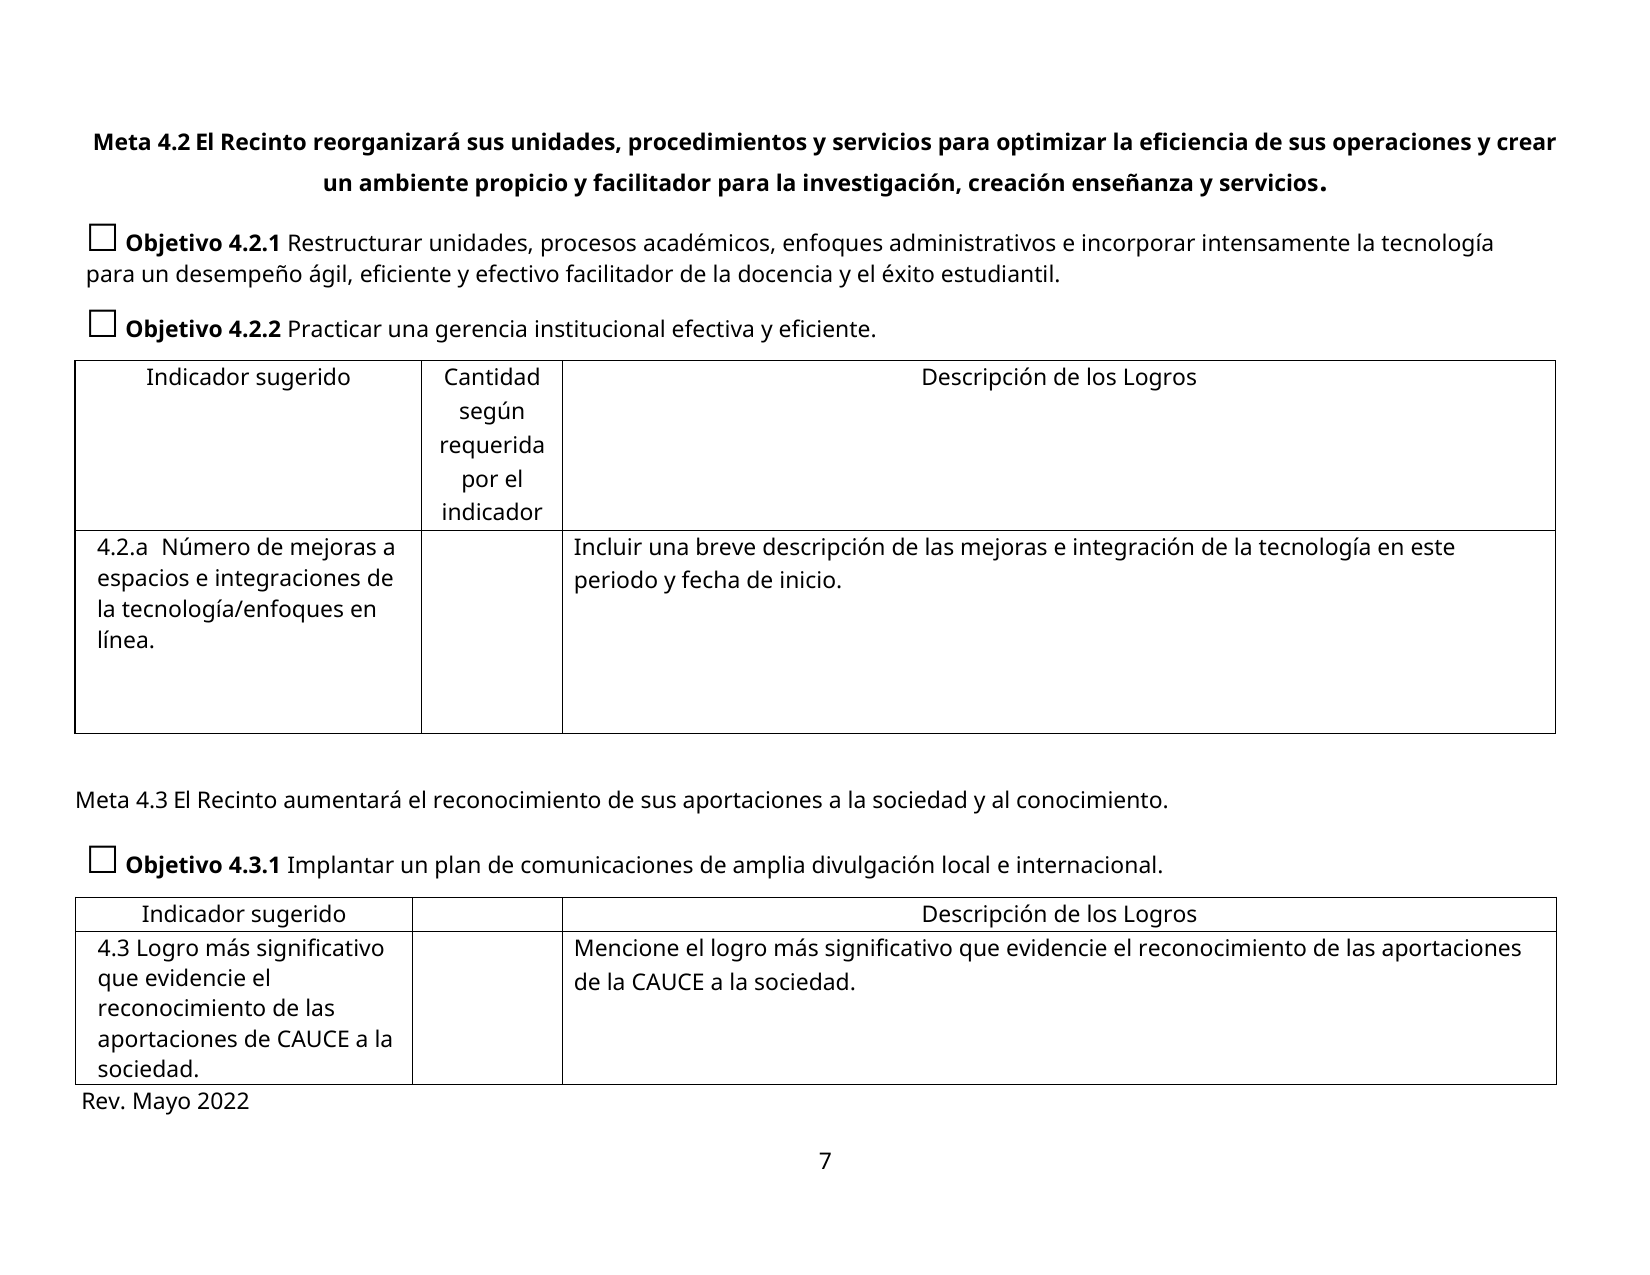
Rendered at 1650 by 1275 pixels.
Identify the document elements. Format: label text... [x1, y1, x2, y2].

text Objetivo 4.2.2 Practicar una gerencia institucional efectiva y eficiente. [86, 313, 1502, 343]
table_header Descripción de los Logros [563, 898, 1556, 931]
text Meta 4.3 El Recinto aumentará el reconocimiento de sus aportaciones a la sociedad y al conocimiento. [75, 784, 1575, 815]
text Objetivo 4.3.1 Implantar un plan de comunicaciones de amplia divulgación local e internacional. [86, 850, 1575, 880]
table_header Cantidad según requerida por el indicador [422, 361, 562, 529]
text Rev. Mayo 2022 [75, 1084, 1575, 1116]
table_cell [413, 932, 562, 1083]
table_header Descripción de los Logros [563, 361, 1555, 529]
table_cell Incluir una breve descripción de las mejoras e integración de la tecnología en este periodo y fecha de inicio. [563, 531, 1555, 733]
text Meta 4.2 El Recinto reorganizará sus unidades, procedimientos y servicios para optimizar la eficiencia de sus operaciones y crear un ambiente propicio y facilitador para la investigación, creación enseñanza y servicios. [75, 125, 1575, 199]
text Objetivo 4.2.1 Restructurar unidades, procesos académicos, enfoques administrativos e incorporar intensamente la tecnología para un desempeño ágil, eficiente y efectivo facilitador de la docencia y el éxito estudiantil. [86, 228, 1502, 288]
table_cell 4.3 Logro más significativo que evidencie el reconocimiento de las aportaciones de CAUCE a la sociedad. [76, 932, 412, 1083]
table_header [413, 898, 562, 931]
table_header Indicador sugerido [76, 361, 421, 529]
table_cell [422, 531, 562, 733]
table_cell 4.2.a Número de mejoras a espacios e integraciones de la tecnología/enfoques en línea. [76, 531, 421, 733]
table_cell Mencione el logro más significativo que evidencie el reconocimiento de las aportaciones de la CAUCE a la sociedad. [563, 932, 1556, 1083]
table_header Indicador sugerido [76, 898, 412, 931]
